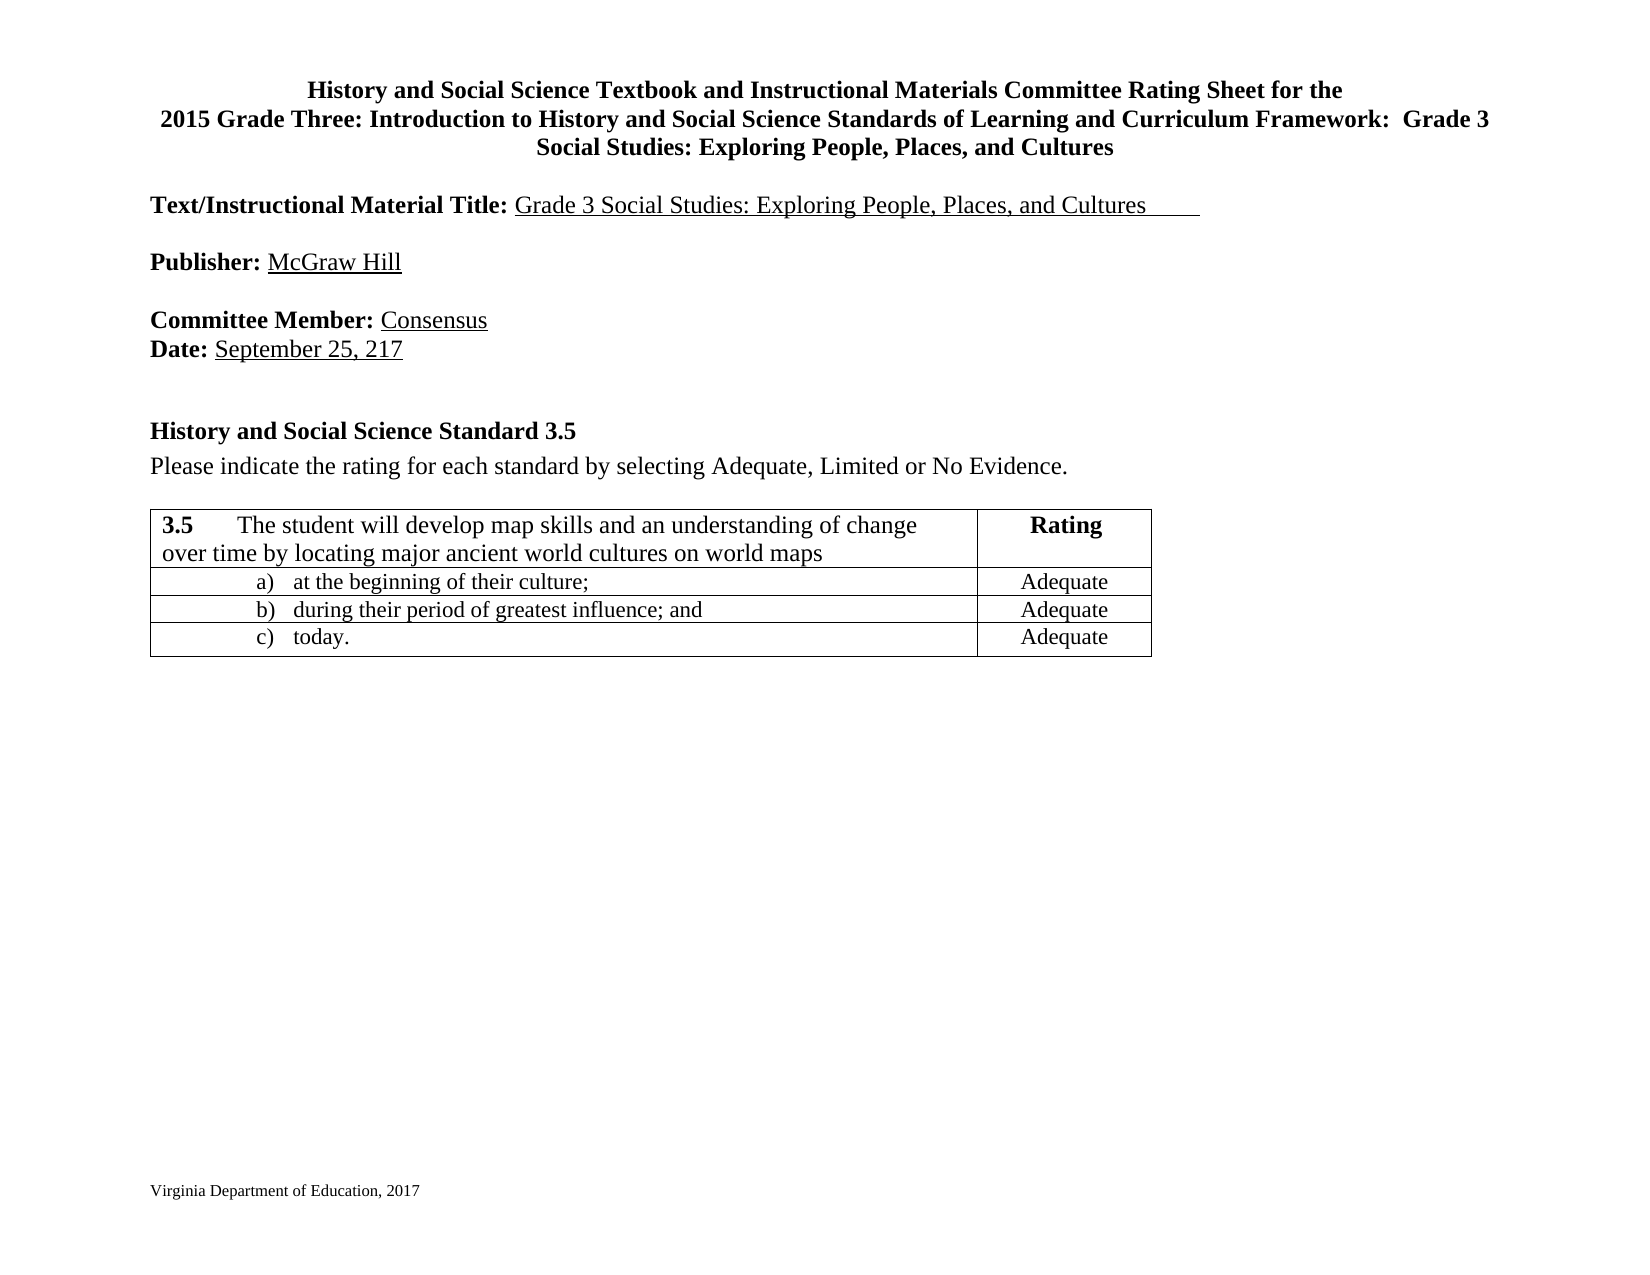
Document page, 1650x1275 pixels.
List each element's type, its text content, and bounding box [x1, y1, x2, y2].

table_header Rating [978, 510, 1151, 567]
table_cell Adequate [978, 568, 1151, 595]
table_header 3.5 The student will develop map skills and an understanding of change over time by locating major ancient world cultures on world maps [151, 510, 977, 567]
table_cell Adequate [978, 596, 1151, 622]
table_cell b) during their period of greatest influence; and [151, 596, 977, 622]
table_cell c) today. [151, 623, 977, 656]
table_cell a) at the beginning of their culture; [151, 568, 977, 595]
table_cell Adequate [978, 623, 1151, 656]
text Please indicate the rating for each standard by selecting Adequate, Limited or No Evidence. [150, 451, 1500, 480]
subtitle History and Social Science Standard 3.5 [150, 416, 1500, 445]
